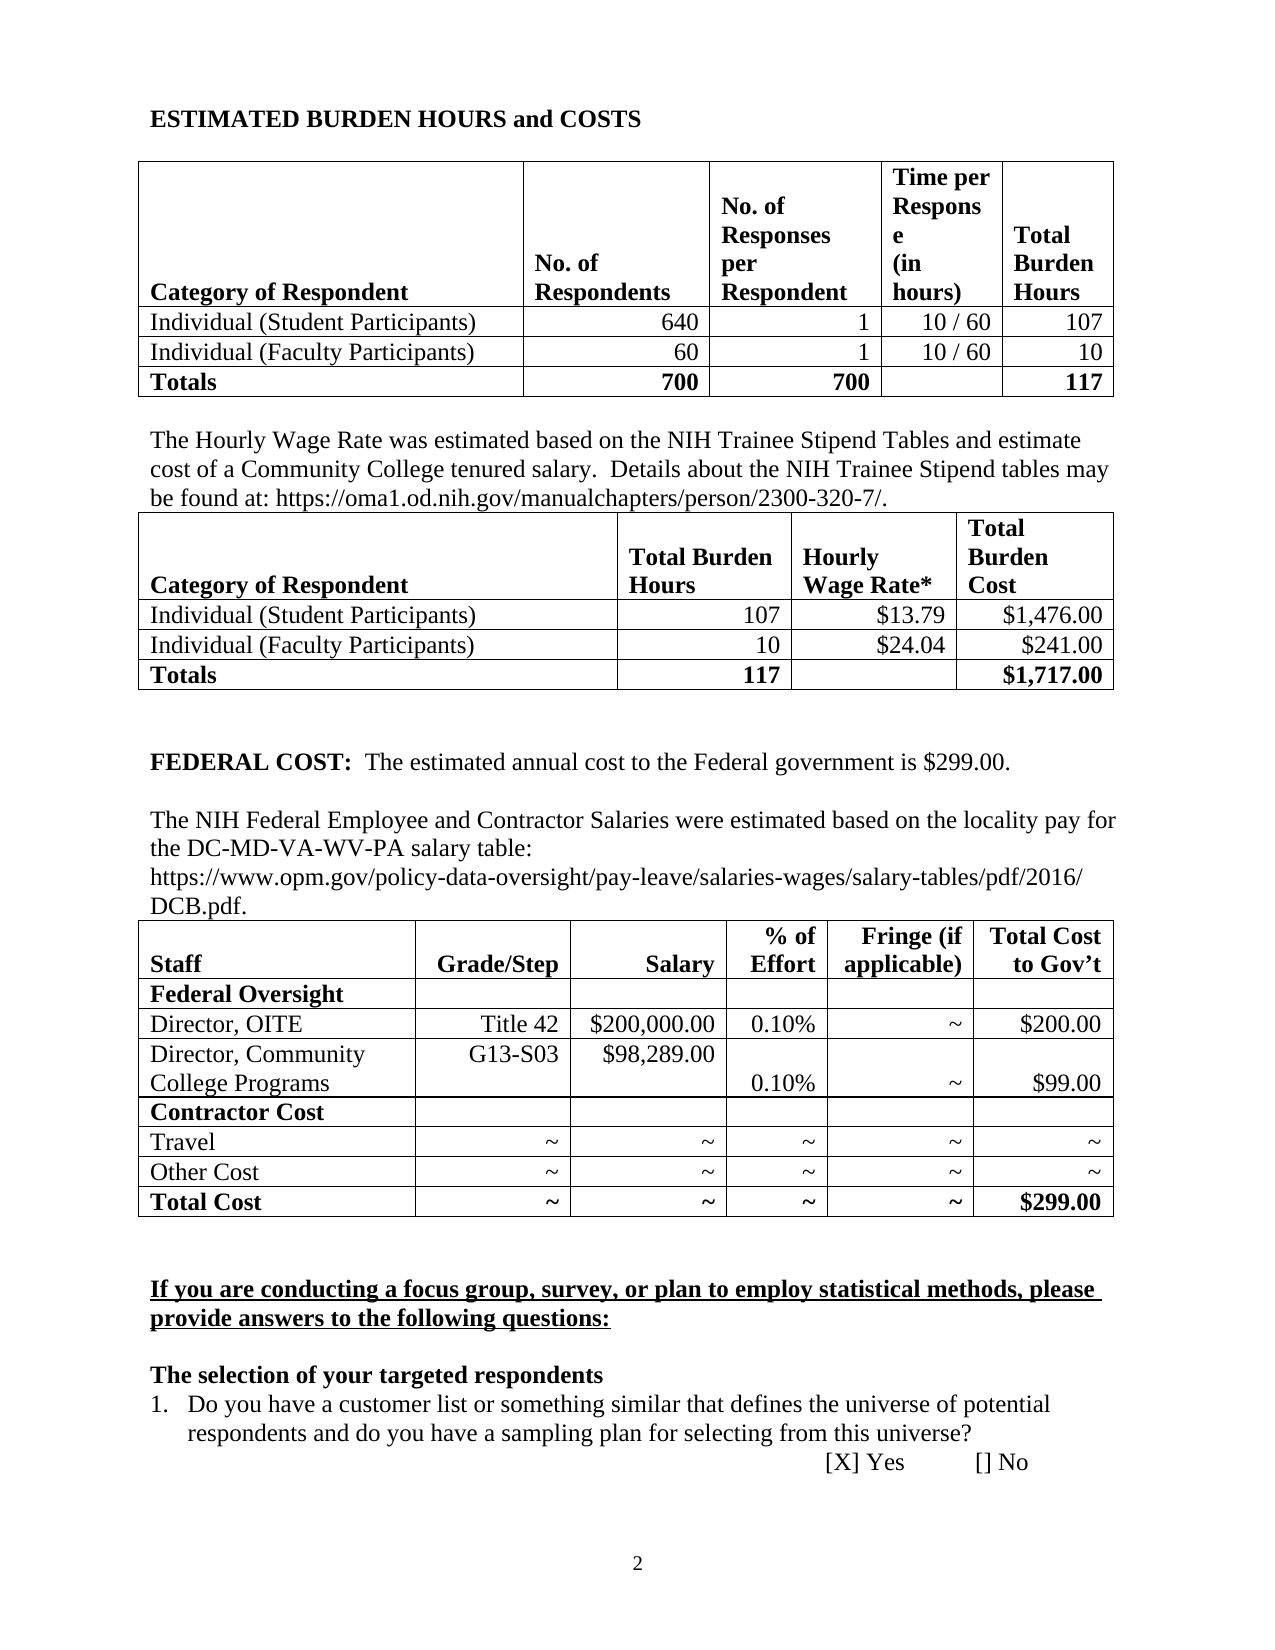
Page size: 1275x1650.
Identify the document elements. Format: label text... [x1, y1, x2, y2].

table_cell $241.00 [957, 630, 1113, 659]
table_cell 1 [710, 307, 881, 336]
table_cell ~ [571, 1157, 726, 1186]
table_cell 10 / 60 [882, 307, 1002, 336]
text FEDERAL COST: The estimated annual cost to the Federal government is $299.00. [150, 747, 1125, 776]
table_header Grade/Step [416, 921, 570, 978]
table_cell ~ [974, 1127, 1113, 1156]
table_cell $200,000.00 [571, 1009, 726, 1038]
table_cell [792, 660, 956, 689]
table_cell 10 [618, 630, 791, 659]
table_cell $299.00 [974, 1187, 1113, 1216]
text ESTIMATED BURDEN HOURS and COSTS [150, 104, 1125, 132]
table_cell $99.00 [974, 1039, 1113, 1096]
table_cell ~ [828, 1157, 973, 1186]
table_cell [828, 1098, 973, 1126]
table_header Total Burden Hours [1003, 162, 1113, 306]
table_cell 700 [524, 367, 709, 396]
table_cell [974, 1098, 1113, 1126]
text The selection of your targeted respondents [150, 1360, 1125, 1389]
text The NIH Federal Employee and Contractor Salaries were estimated based on the locality pay for the DC-MD-VA-WV-PA salary table: https://www.opm.gov/policy-data-oversight/pay-leave/salaries-wages/salary-tables/pdf/2016/DCB.pdf. [150, 805, 1125, 920]
table_cell 10 [1003, 337, 1113, 366]
table_cell ~ [571, 1187, 726, 1216]
table_cell 0.10% [727, 1009, 827, 1038]
table_cell Individual (Student Participants) [139, 600, 617, 629]
table_cell Totals [139, 367, 523, 396]
text If you are conducting a focus group, survey, or plan to employ statistical methods, please provide answers to the following questions: [150, 1274, 1125, 1332]
table_cell ~ [416, 1157, 570, 1186]
table_cell Title 42 [416, 1009, 570, 1038]
table_cell $200.00 [974, 1009, 1113, 1038]
table_cell Individual (Faculty Participants) [139, 630, 617, 659]
table_cell ~ [828, 1009, 973, 1038]
table_cell [416, 979, 570, 1008]
table_cell Totals [139, 660, 617, 689]
table_cell Contractor Cost [139, 1098, 415, 1126]
table_cell ~ [416, 1187, 570, 1216]
table_header Total Cost to Gov’t [974, 921, 1113, 978]
table_header Staff [139, 921, 415, 978]
table_cell ~ [828, 1187, 973, 1216]
table_cell 117 [1003, 367, 1113, 396]
table_cell $13.79 [792, 600, 956, 629]
table_cell Director, Community College Programs [139, 1039, 415, 1096]
table_header Total Burden Hours [618, 513, 791, 599]
table_cell [727, 1098, 827, 1126]
table_cell 10 / 60 [882, 337, 1002, 366]
table_cell Other Cost [139, 1157, 415, 1186]
table_cell 1 [710, 337, 881, 366]
table_cell [727, 979, 827, 1008]
table_header No. of Respondents [524, 162, 709, 306]
table_cell [828, 979, 973, 1008]
table_header Salary [571, 921, 726, 978]
table_cell Federal Oversight [139, 979, 415, 1008]
table_cell [974, 979, 1113, 1008]
table_header Time per Response (in hours) [882, 162, 1002, 306]
table_header Category of Respondent [139, 513, 617, 599]
table_cell ~ [828, 1039, 973, 1096]
table_cell $24.04 [792, 630, 956, 659]
table_cell [416, 1098, 570, 1126]
table_cell 640 [524, 307, 709, 336]
table_cell $1,476.00 [957, 600, 1113, 629]
text The Hourly Wage Rate was estimated based on the NIH Trainee Stipend Tables and estimate cost of a Community College tenured salary. Details about the NIH Trainee Stipend tables may be found at: https://oma1.od.nih.gov/manualchapters/person/2300-320-7/. [150, 426, 1125, 512]
table_cell Travel [139, 1127, 415, 1156]
table_cell ~ [974, 1157, 1113, 1186]
table_cell 700 [710, 367, 881, 396]
table_cell Individual (Faculty Participants) [139, 337, 523, 366]
table_cell Individual (Student Participants) [139, 307, 523, 336]
table_cell $1,717.00 [957, 660, 1113, 689]
table_cell 60 [524, 337, 709, 366]
table_cell $98,289.00 [571, 1039, 726, 1096]
table_cell 117 [618, 660, 791, 689]
table_cell Director, OITE [139, 1009, 415, 1038]
table_cell ~ [416, 1127, 570, 1156]
table_header Hourly Wage Rate* [792, 513, 956, 599]
table_cell 0.10% [727, 1039, 827, 1096]
table_header Total Burden Cost [957, 513, 1113, 599]
table_cell [571, 979, 726, 1008]
table_header % of Effort [727, 921, 827, 978]
table_header No. of Responses per Respondent [710, 162, 881, 306]
list Do you have a customer list or something similar that defines the universe of potential respondents and do you have a sampling plan for selecting from this universe? [X] Yes [] No [150, 1389, 1125, 1475]
table_cell ~ [727, 1157, 827, 1186]
table_cell ~ [571, 1127, 726, 1156]
table_header Category of Respondent [139, 162, 523, 306]
table_cell ~ [727, 1127, 827, 1156]
table_cell [882, 367, 1002, 396]
table_cell Total Cost [139, 1187, 415, 1216]
table_cell [571, 1098, 726, 1126]
table_cell G13-S03 [416, 1039, 570, 1096]
table_cell ~ [727, 1187, 827, 1216]
table_cell ~ [828, 1127, 973, 1156]
table_cell 107 [618, 600, 791, 629]
table_header Fringe (if applicable) [828, 921, 973, 978]
table_cell 107 [1003, 307, 1113, 336]
